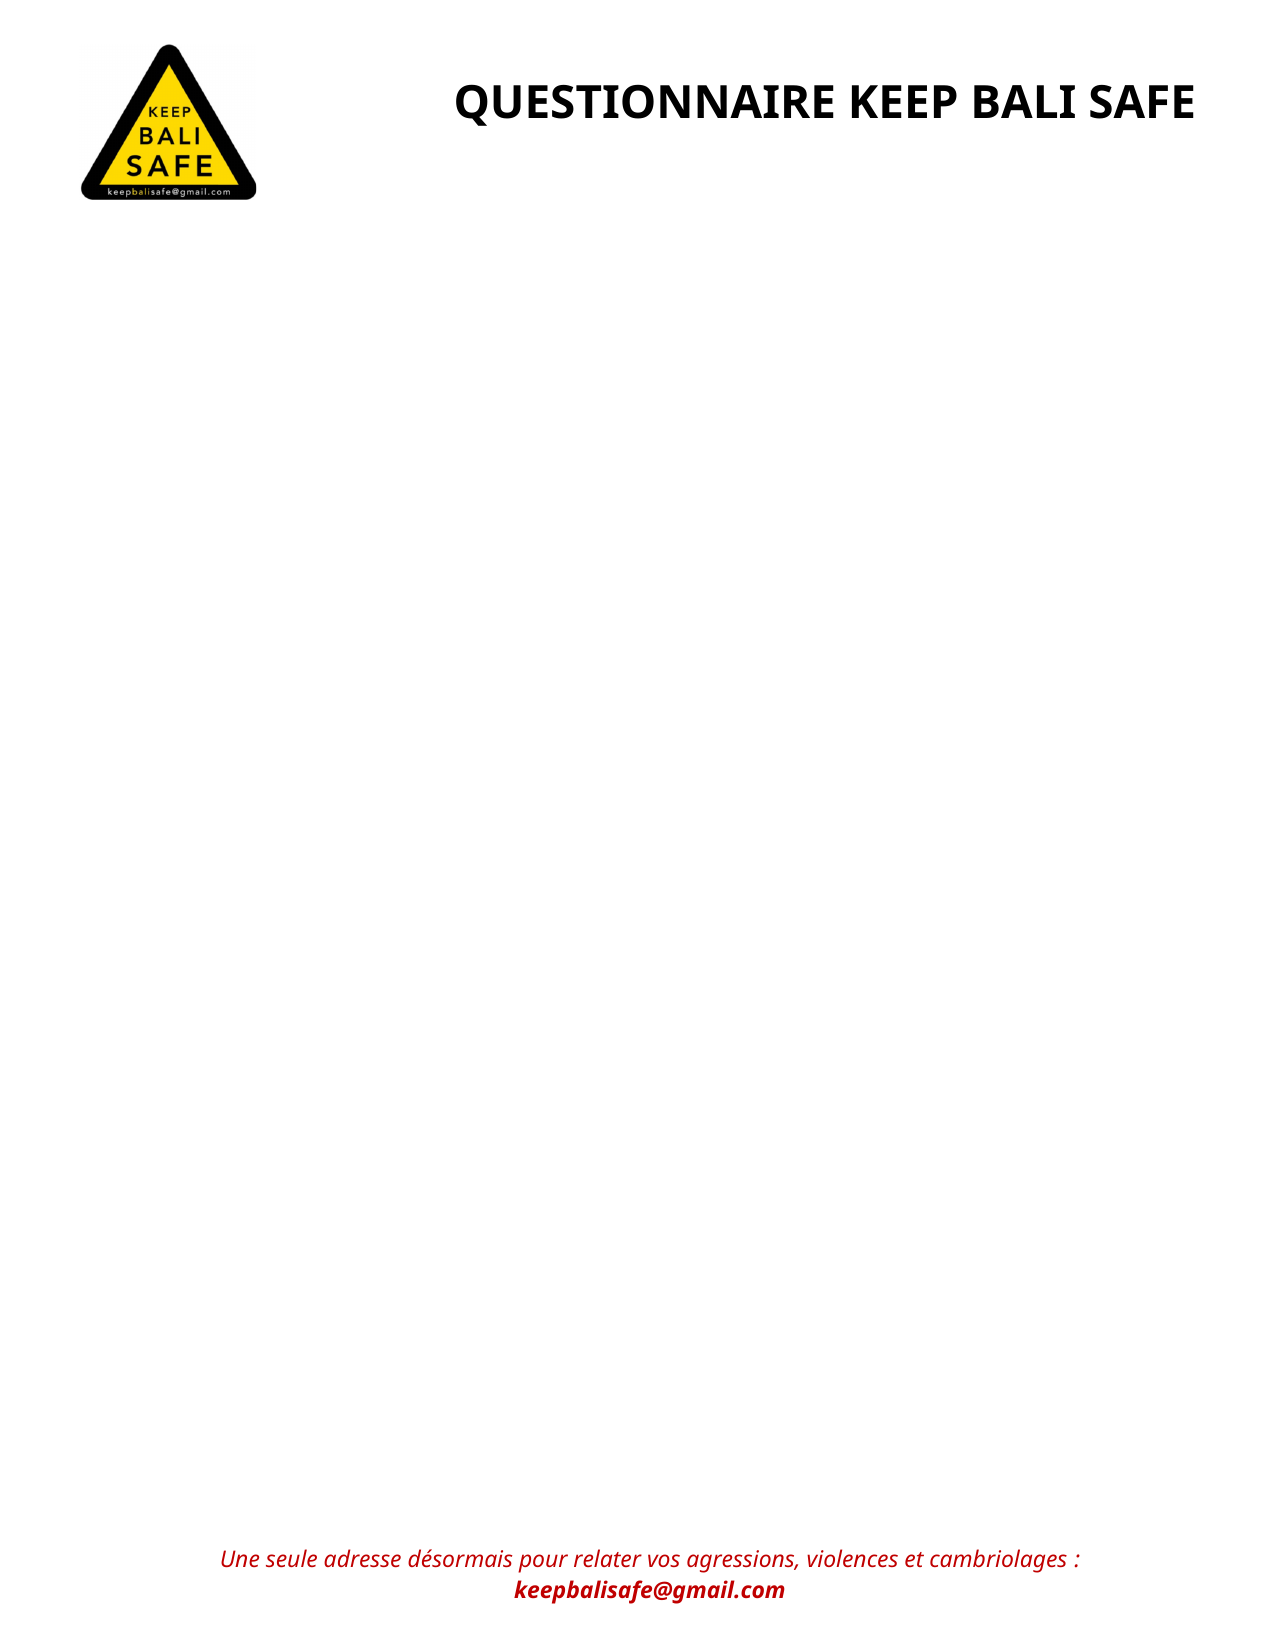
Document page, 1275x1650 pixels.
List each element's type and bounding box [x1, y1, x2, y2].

picture [79, 44, 257, 200]
